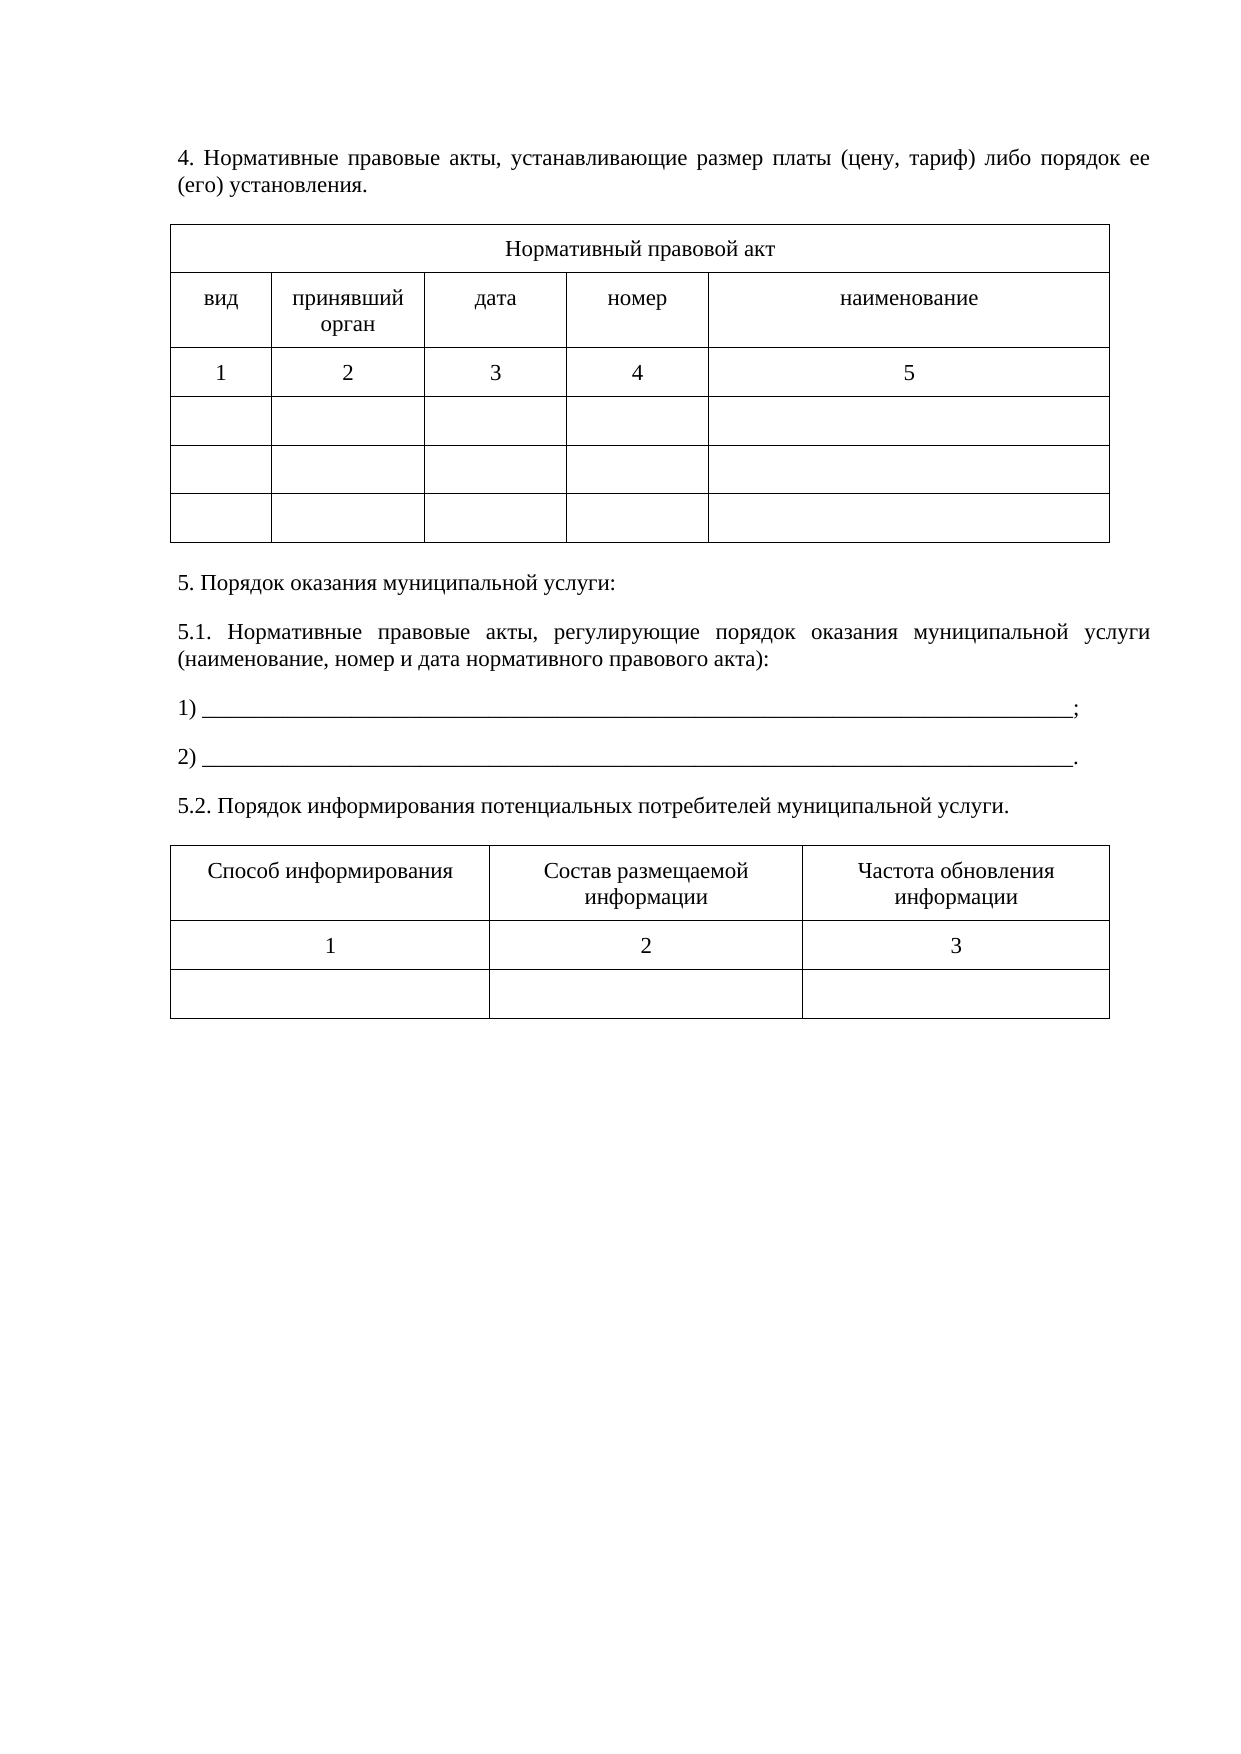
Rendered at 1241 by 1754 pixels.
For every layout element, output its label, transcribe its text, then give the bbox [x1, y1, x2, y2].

table_cell 2 [272, 348, 424, 396]
table_cell [709, 446, 1109, 493]
table_header Способ информирования [171, 846, 489, 920]
table_cell принявший орган [272, 273, 424, 347]
table_cell [425, 494, 566, 542]
table_cell дата [425, 273, 566, 347]
table_cell 1 [171, 921, 489, 969]
table_cell [567, 446, 708, 493]
text 5.1. Нормативные правовые акты, регулирующие порядок оказания муниципальной услуги (наименование, номер и дата нормативного правового акта): [177, 618, 1152, 671]
table_cell [272, 446, 424, 493]
table_cell 2 [490, 921, 802, 969]
table_cell вид [171, 273, 271, 347]
table_cell [567, 494, 708, 542]
table_cell [567, 397, 708, 444]
table_cell [709, 397, 1109, 444]
table_cell [490, 970, 802, 1018]
text 1) ____________________________________________________________________________; [177, 694, 1152, 720]
table_cell [171, 446, 271, 493]
table_cell [272, 494, 424, 542]
table_cell номер [567, 273, 708, 347]
table_cell [171, 494, 271, 542]
table_cell 1 [171, 348, 271, 396]
table_cell 4 [567, 348, 708, 396]
table_cell [171, 970, 489, 1018]
table_cell 3 [425, 348, 566, 396]
table_cell наименование [709, 273, 1109, 347]
table_cell [425, 446, 566, 493]
text 2) ____________________________________________________________________________. [177, 743, 1152, 770]
table_cell [171, 397, 271, 444]
table_cell [272, 397, 424, 444]
table_header Нормативный правовой акт [171, 225, 1109, 272]
table_cell 5 [709, 348, 1109, 396]
table_cell [803, 970, 1109, 1018]
text 5. Порядок оказания муниципальной услуги: [177, 569, 1152, 596]
table_cell [709, 494, 1109, 542]
table_header Частота обновления информации [803, 846, 1109, 920]
table_header Состав размещаемой информации [490, 846, 802, 920]
table_cell 3 [803, 921, 1109, 969]
table_cell [425, 397, 566, 444]
text 4. Нормативные правовые акты, устанавливающие размер платы (цену, тариф) либо порядок ее (его) установления. [177, 144, 1152, 197]
text 5.2. Порядок информирования потенциальных потребителей муниципальной услуги. [177, 793, 1152, 819]
